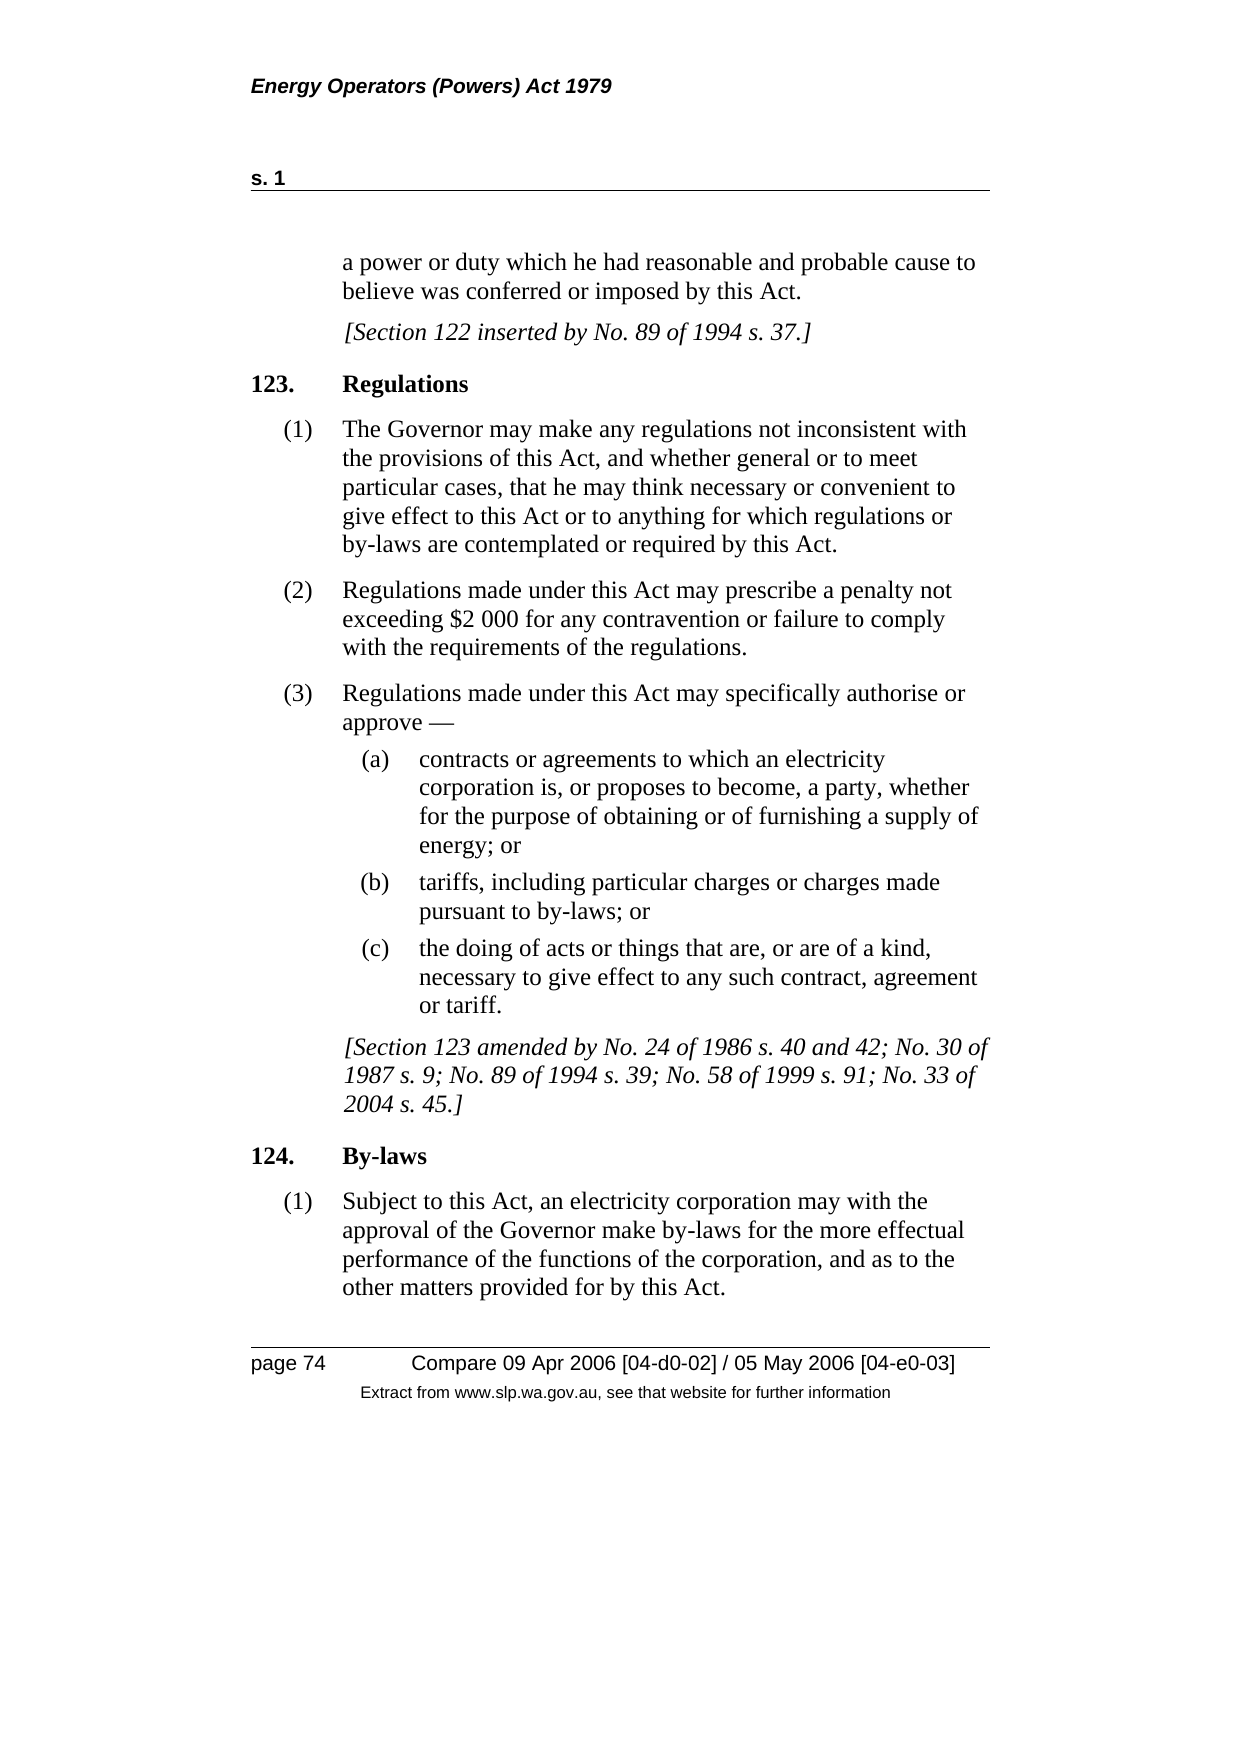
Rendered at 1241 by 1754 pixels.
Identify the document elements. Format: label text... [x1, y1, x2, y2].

subtitle 124. By-laws [251, 1141, 990, 1169]
text (b) tariffs, including particular charges or charges made pursuant to by-laws; or [251, 867, 990, 924]
text (c) the doing of acts or things that are, or are of a kind, necessary to give effect to any such contract, agreement or tariff. [251, 933, 990, 1019]
text [Section 122 inserted by No. 89 of 1994 s. 37.] [251, 317, 990, 346]
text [251, 247, 990, 305]
text (3) Regulations made under this Act may specifically authorise or approve — [251, 678, 990, 735]
text (2) Regulations made under this Act may prescribe a penalty not exceeding $2 000 for any contravention or failure to comply with the requirements of the regulations. [251, 575, 990, 661]
text (1) Subject to this Act, an electricity corporation may with the approval of the Governor make by-laws for the more effectual performance of the functions of the corporation, and as to the other matters provided for by this Act. [251, 1186, 990, 1301]
text (1) The Governor may make any regulations not inconsistent with the provisions of this Act, and whether general or to meet particular cases, that he may think necessary or convenient to give effect to this Act or to anything for which regulations or by-laws are contemplated or required by this Act. [251, 414, 990, 558]
text (a) contracts or agreements to which an electricity corporation is, or proposes to become, a party, whether for the purpose of obtaining or of furnishing a supply of energy; or [251, 744, 990, 859]
subtitle 123. Regulations [251, 369, 990, 398]
text [Section 123 amended by No. 24 of 1986 s. 40 and 42; No. 30 of 1987 s. 9; No. 89 of 1994 s. 39; No. 58 of 1999 s. 91; No. 33 of 2004 s. 45.] [251, 1032, 990, 1118]
